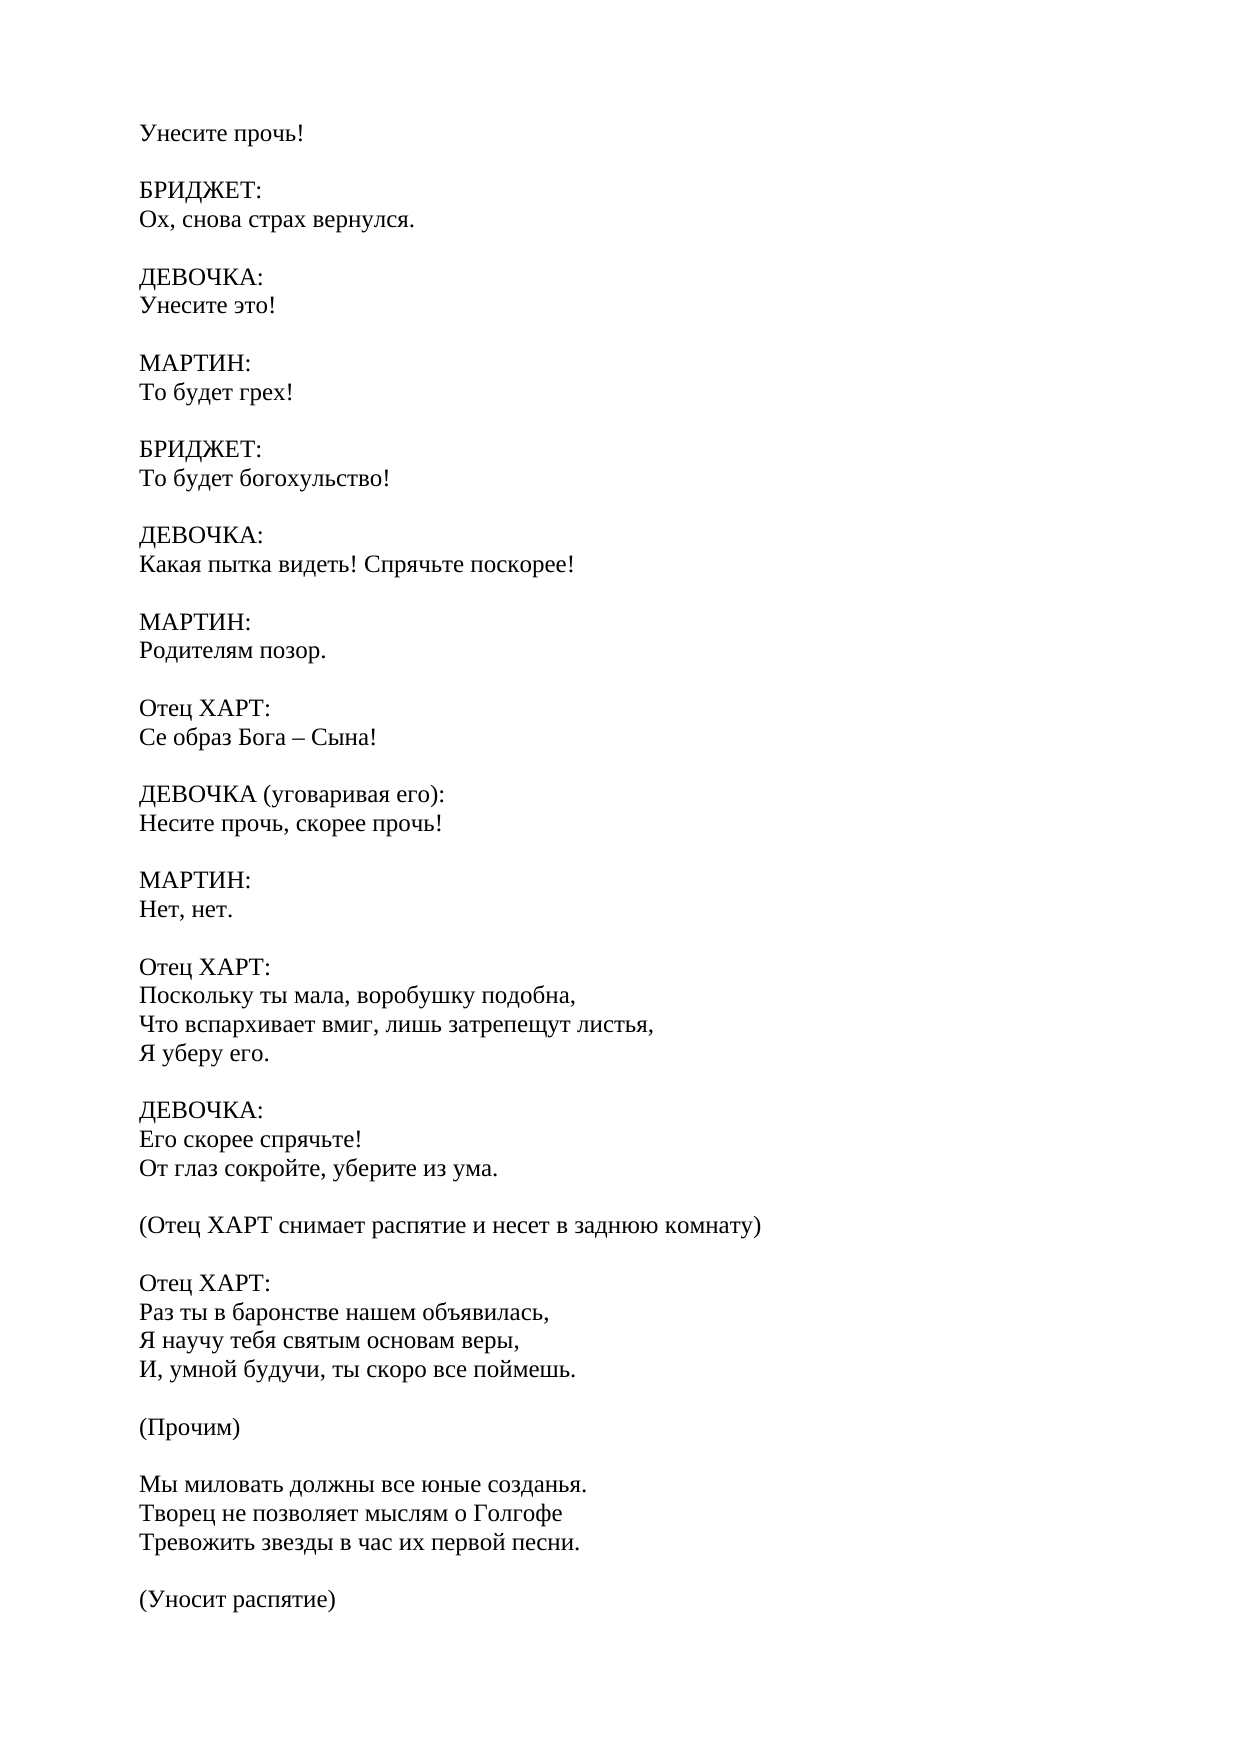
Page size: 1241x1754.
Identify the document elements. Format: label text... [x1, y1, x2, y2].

text Унесите прочь! [139, 118, 1101, 147]
text Мы миловать должны все юные созданья. [139, 1469, 1101, 1498]
text Его скорее спрячьте! [139, 1124, 1101, 1153]
text ДЕВОЧКА: [139, 1096, 1101, 1124]
text Се образ Бога – Сына! [139, 722, 1101, 751]
text Несите прочь, скорее прочь! [139, 808, 1101, 837]
text То будет грех! [139, 377, 1101, 406]
text Я уберу его. [139, 1038, 1101, 1067]
text МАРТИН: [139, 866, 1101, 894]
text Родителям позор. [139, 636, 1101, 664]
text (Отец ХАРТ снимает распятие и несет в заднюю комнату) [139, 1211, 1101, 1239]
text Поскольку ты мала, воробушку подобна, [139, 981, 1101, 1009]
text МАРТИН: [139, 348, 1101, 377]
text (Уносит распятие) [139, 1584, 1101, 1613]
text Творец не позволяет мыслям о Голгофе [139, 1498, 1101, 1527]
text Тревожить звезды в час их первой песни. [139, 1527, 1101, 1556]
text ДЕВОЧКА: [139, 521, 1101, 549]
text МАРТИН: [139, 607, 1101, 636]
text Что вспархивает вмиг, лишь затрепещут листья, [139, 1009, 1101, 1038]
text Унесите это! [139, 291, 1101, 319]
text Какая пытка видеть! Спрячьте поскорее! [139, 549, 1101, 578]
text БРИДЖЕТ: [139, 176, 1101, 204]
text То будет богохульство! [139, 463, 1101, 492]
text Отец ХАРТ: [139, 693, 1101, 722]
text ДЕВОЧКА (уговаривая его): [139, 779, 1101, 808]
text Отец ХАРТ: [139, 1268, 1101, 1297]
text (Прочим) [139, 1412, 1101, 1441]
text Ох, снова страх вернулся. [139, 204, 1101, 233]
text Нет, нет. [139, 894, 1101, 923]
text И, умной будучи, ты скоро все поймешь. [139, 1354, 1101, 1383]
text Я научу тебя святым основам веры, [139, 1326, 1101, 1354]
text ДЕВОЧКА: [139, 262, 1101, 291]
text Раз ты в баронстве нашем объявилась, [139, 1297, 1101, 1326]
text Отец ХАРТ: [139, 952, 1101, 981]
text БРИДЖЕТ: [139, 434, 1101, 463]
text От глаз сокройте, уберите из ума. [139, 1153, 1101, 1182]
